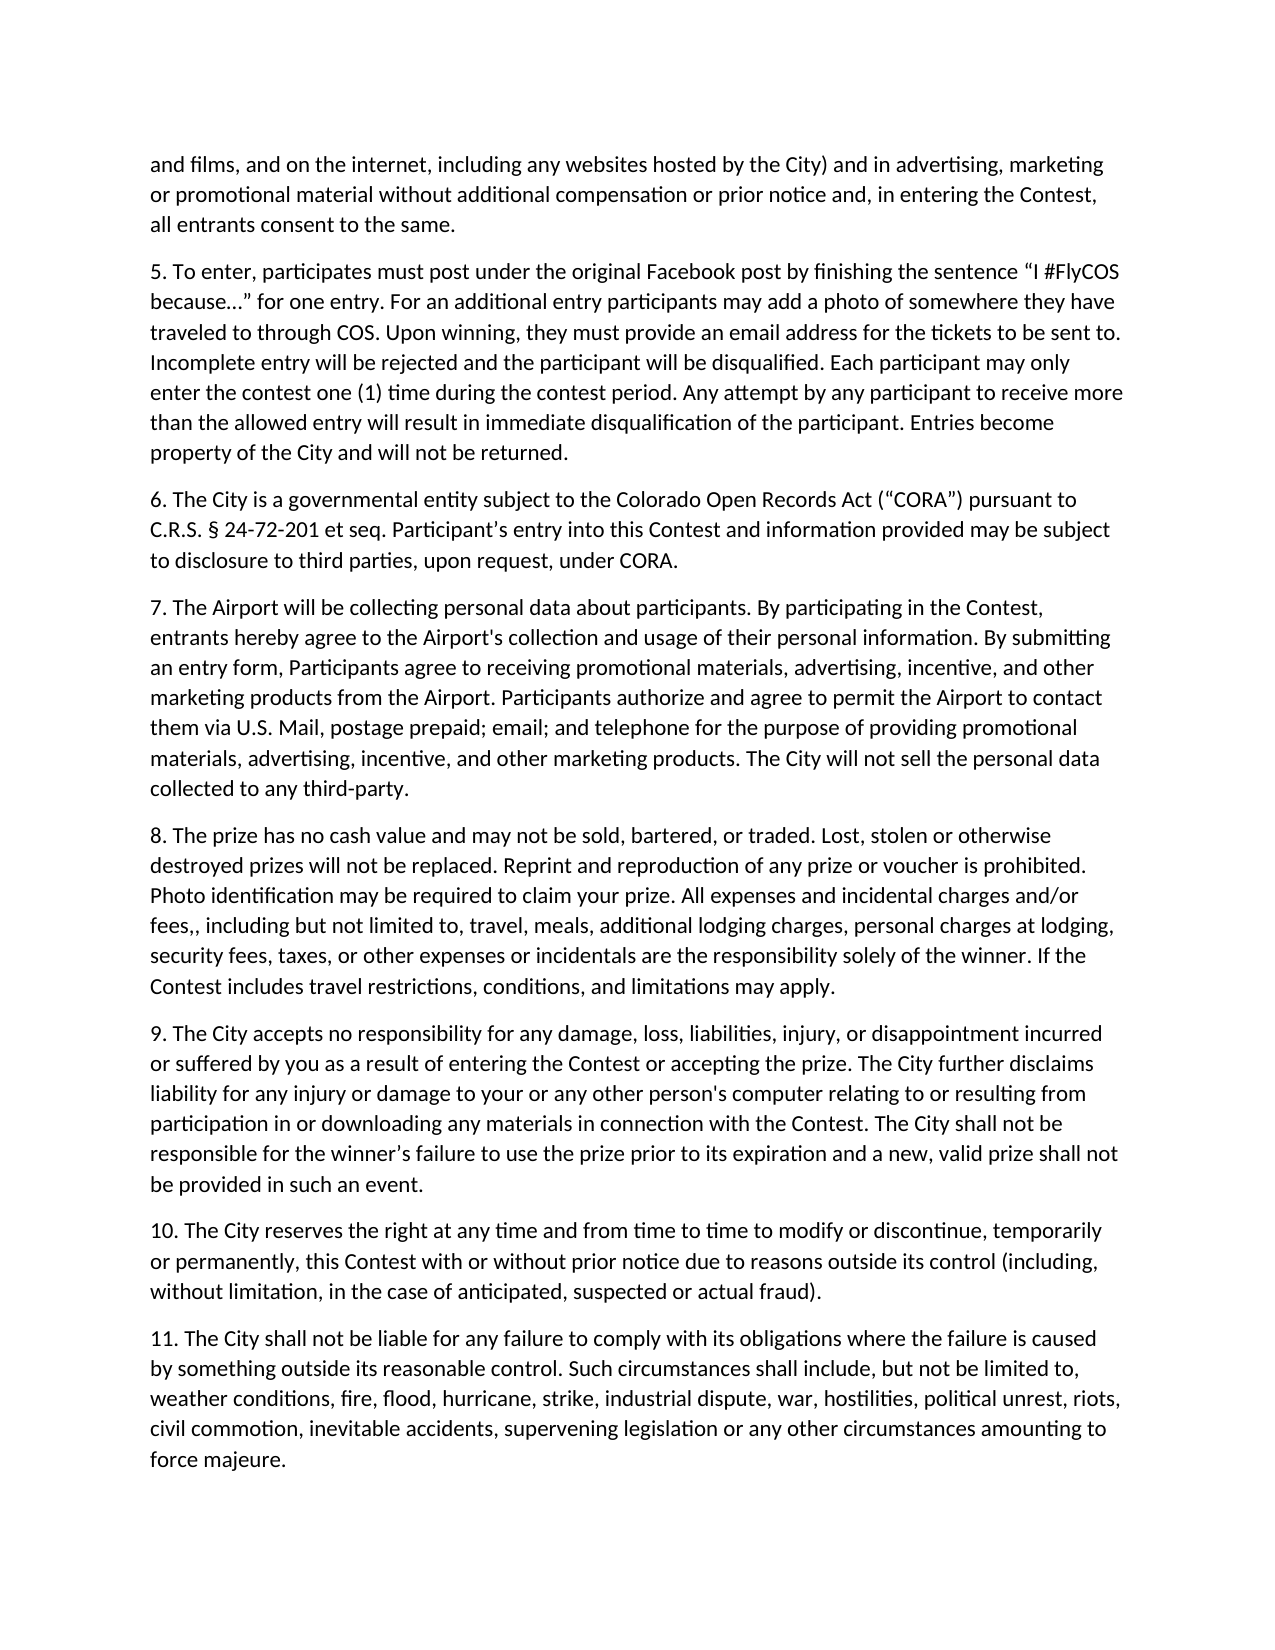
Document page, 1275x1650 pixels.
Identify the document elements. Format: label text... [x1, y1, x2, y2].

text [150, 150, 1125, 238]
text 5. To enter, participates must post under the original Facebook post by finishing the sentence “I #FlyCOS because…” for one entry. For an additional entry participants may add a photo of somewhere they have traveled to through COS. Upon winning, they must provide an email address for the tickets to be sent to. Incomplete entry will be rejected and the participant will be disqualified. Each participant may only enter the contest one (1) time during the contest period. Any attempt by any participant to receive more than the allowed entry will result in immediate disqualification of the participant. Entries become property of the City and will not be returned. [150, 257, 1125, 467]
text 9. The City accepts no responsibility for any damage, loss, liabilities, injury, or disappointment incurred or suffered by you as a result of entering the Contest or accepting the prize. The City further disclaims liability for any injury or damage to your or any other person's computer relating to or resulting from participation in or downloading any materials in connection with the Contest. The City shall not be responsible for the winner’s failure to use the prize prior to its expiration and a new, valid prize shall not be provided in such an event. [150, 1019, 1125, 1198]
text 11. The City shall not be liable for any failure to comply with its obligations where the failure is caused by something outside its reasonable control. Such circumstances shall include, but not be limited to, weather conditions, fire, flood, hurricane, strike, industrial dispute, war, hostilities, political unrest, riots, civil commotion, inevitable accidents, supervening legislation or any other circumstances amounting to force majeure. [150, 1324, 1125, 1473]
text 6. The City is a governmental entity subject to the Colorado Open Records Act (“CORA”) pursuant to C.R.S. § 24-72-201 et seq. Participant’s entry into this Contest and information provided may be subject to disclosure to third parties, upon request, under CORA. [150, 485, 1125, 574]
text 7. The Airport will be collecting personal data about participants. By participating in the Contest, entrants hereby agree to the Airport's collection and usage of their personal information. By submitting an entry form, Participants agree to receiving promotional materials, advertising, incentive, and other marketing products from the Airport. Participants authorize and agree to permit the Airport to contact them via U.S. Mail, postage prepaid; email; and telephone for the purpose of providing promotional materials, advertising, incentive, and other marketing products. The City will not sell the personal data collected to any third-party. [150, 593, 1125, 802]
text 8. The prize has no cash value and may not be sold, bartered, or traded. Lost, stolen or otherwise destroyed prizes will not be replaced. Reprint and reproduction of any prize or voucher is prohibited. Photo identification may be required to claim your prize. All expenses and incidental charges and/or fees,, including but not limited to, travel, meals, additional lodging charges, personal charges at lodging, security fees, taxes, or other expenses or incidentals are the responsibility solely of the winner. If the Contest includes travel restrictions, conditions, and limitations may apply. [150, 821, 1125, 1000]
text 10. The City reserves the right at any time and from time to time to modify or discontinue, temporarily or permanently, this Contest with or without prior notice due to reasons outside its control (including, without limitation, in the case of anticipated, suspected or actual fraud). [150, 1217, 1125, 1305]
